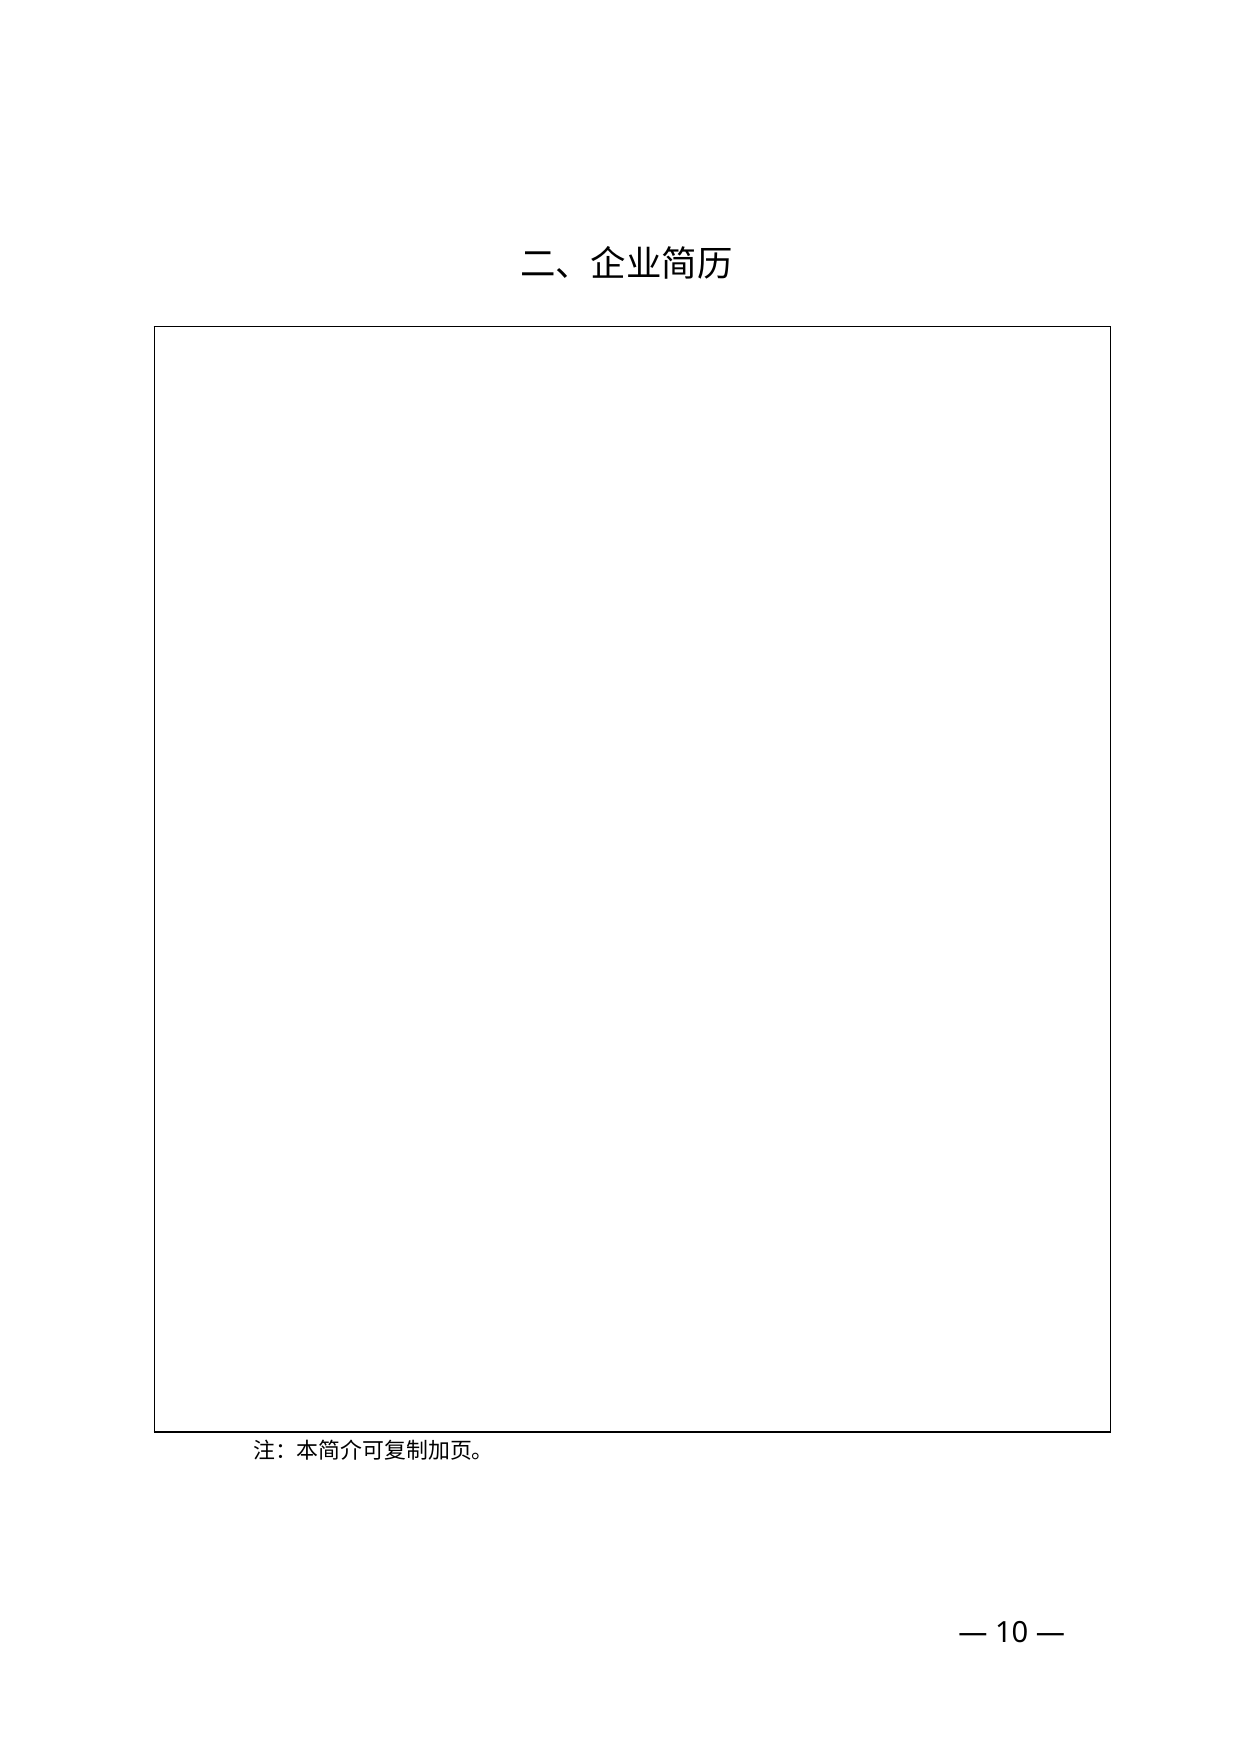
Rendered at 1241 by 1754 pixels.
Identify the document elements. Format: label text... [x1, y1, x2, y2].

table_header [155, 327, 1110, 1431]
text 二、企业简历 [165, 229, 1087, 294]
text 注：本简介可复制加页。 [165, 1433, 1087, 1465]
